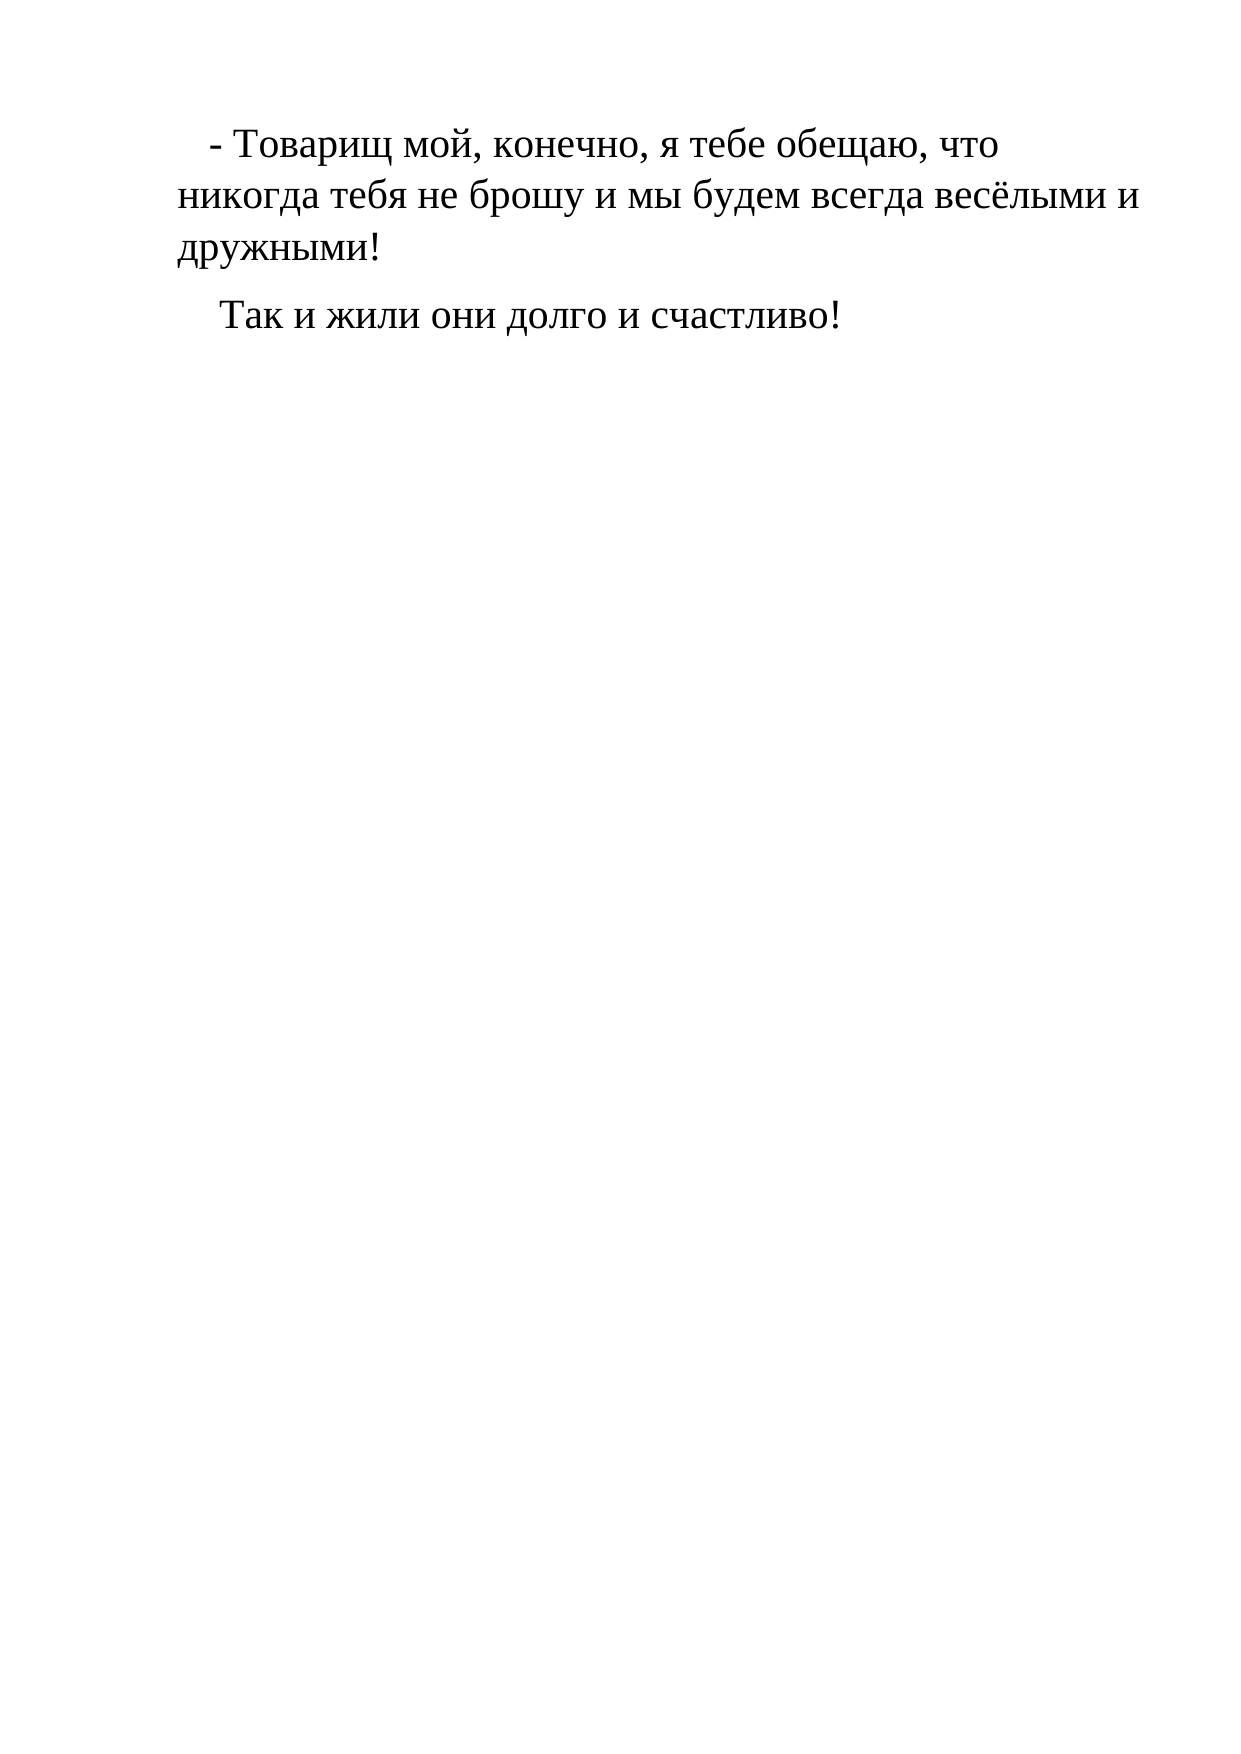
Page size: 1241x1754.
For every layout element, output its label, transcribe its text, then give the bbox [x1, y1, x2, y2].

text Так и жили они долго и счастливо! [177, 290, 1152, 338]
text - Товарищ мой, конечно, я тебе обещаю, что никогда тебя не брошу и мы будем всегда весёлыми и дружными! [177, 118, 1152, 269]
